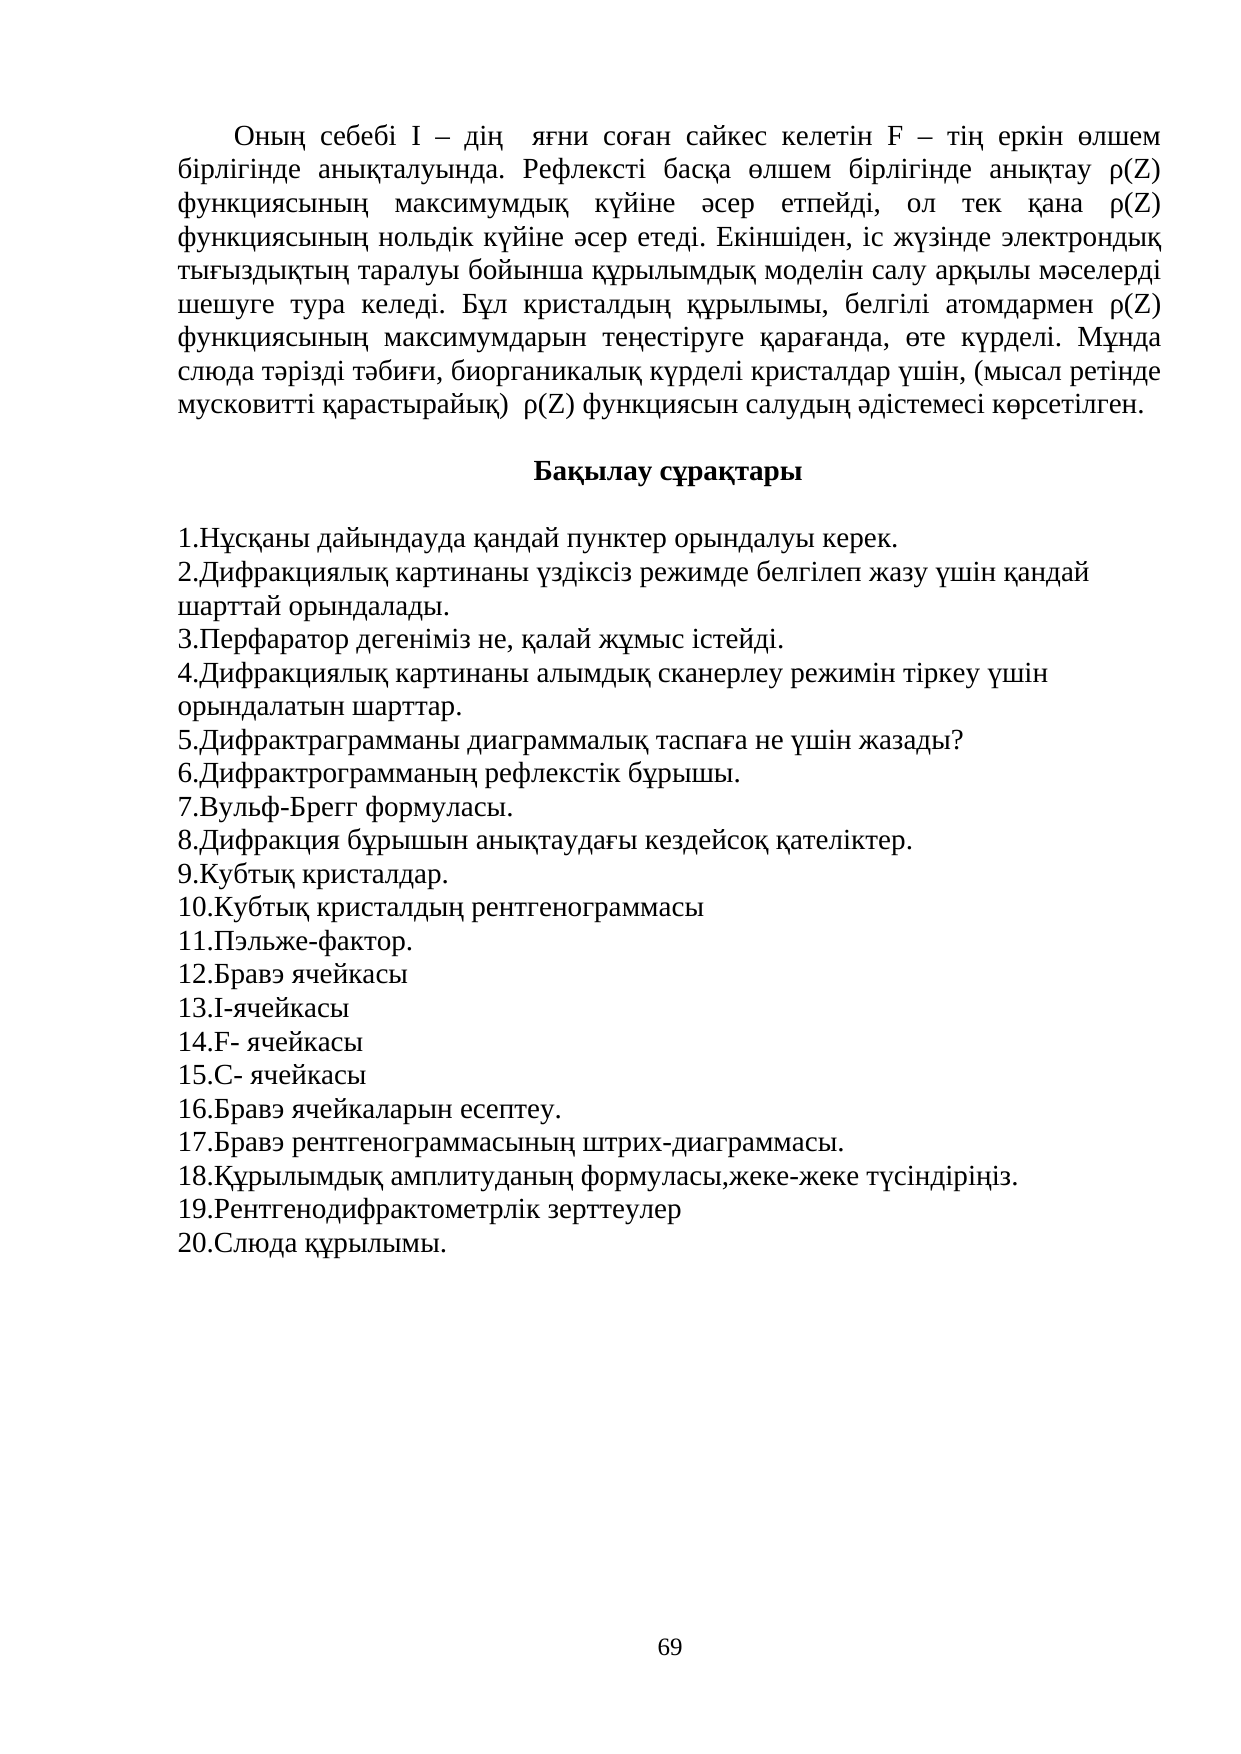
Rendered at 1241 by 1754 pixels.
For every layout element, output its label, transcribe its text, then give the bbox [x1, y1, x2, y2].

text 6.Дифрактрограмманың рефлекстік бұрышы. [177, 755, 1162, 789]
text 13.I-ячейкасы [177, 990, 1162, 1024]
text Бақылау сұрақтары [177, 453, 1159, 487]
text Оның себебі I – дің яғни соған сайкес келетін F – тің еркін өлшем бірлігінде анықталуында. Рефлексті басқа өлшем бірлігінде анықтау ρ(Z) функциясының максимумдық күйіне әсер етпейді, ол тек қана ρ(Z) функциясының нольдік күйіне әсер етеді. Екіншіден, іс жүзінде электрондық тығыздықтың таралуы бойынша құрылымдық моделін салу арқылы мәселерді шешуге тура келеді. Бұл кристалдың құрылымы, белгілі атомдармен ρ(Z) функциясының максимумдарын теңестіруге қарағанда, өте күрделі. Мұнда слюда тәрізді тәбиғи, биорганикалық күрделі кристалдар үшін, (мысал ретінде мусковитті қарастырайық) ρ(Z) функциясын салудың әдістемесі көрсетілген. [177, 118, 1162, 420]
text 19.Рентгенодифрактометрлік зерттеулер [177, 1191, 1162, 1225]
text 3.Перфаратор дегеніміз не, қалай жұмыс істейді. [177, 621, 1162, 655]
text 12.Бравэ ячейкасы [177, 957, 1162, 990]
text 11.Пэльже-фактор. [177, 923, 1162, 957]
text 16.Бравэ ячейкаларын есептеу. [177, 1091, 1162, 1124]
text 17.Бравэ рентгенограммасының штрих-диаграммасы. [177, 1124, 1162, 1158]
text 4.Дифракциялық картинаны алымдық сканерлеу режимін тіркеу үшін орындалатын шарттар. [177, 655, 1162, 722]
text 9.Кубтық кристалдар. [177, 856, 1162, 889]
text 2.Дифракциялық картинаны үздіксіз режимде белгілеп жазу үшін қандай шарттай орындалады. [177, 554, 1162, 621]
text 20.Слюда құрылымы. [177, 1225, 1162, 1258]
text 7.Вульф-Брегг формуласы. [177, 789, 1162, 822]
text 14.F- ячейкасы [177, 1024, 1162, 1057]
text 18.Құрылымдық амплитуданың формуласы,жеке-жеке түсіндіріңіз. [177, 1158, 1162, 1191]
text 15.C- ячейкасы [177, 1057, 1162, 1091]
text 10.Кубтық кристалдың рентгенограммасы [177, 889, 1162, 923]
text 8.Дифракция бұрышын анықтаудағы кездейсоқ қателіктер. [177, 822, 1162, 856]
text 1.Нұсқаны дайындауда қандай пунктер орындалуы керек. [177, 521, 1162, 554]
text 5.Дифрактраграмманы диаграммалық таспаға не үшін жазады? [177, 722, 1162, 755]
